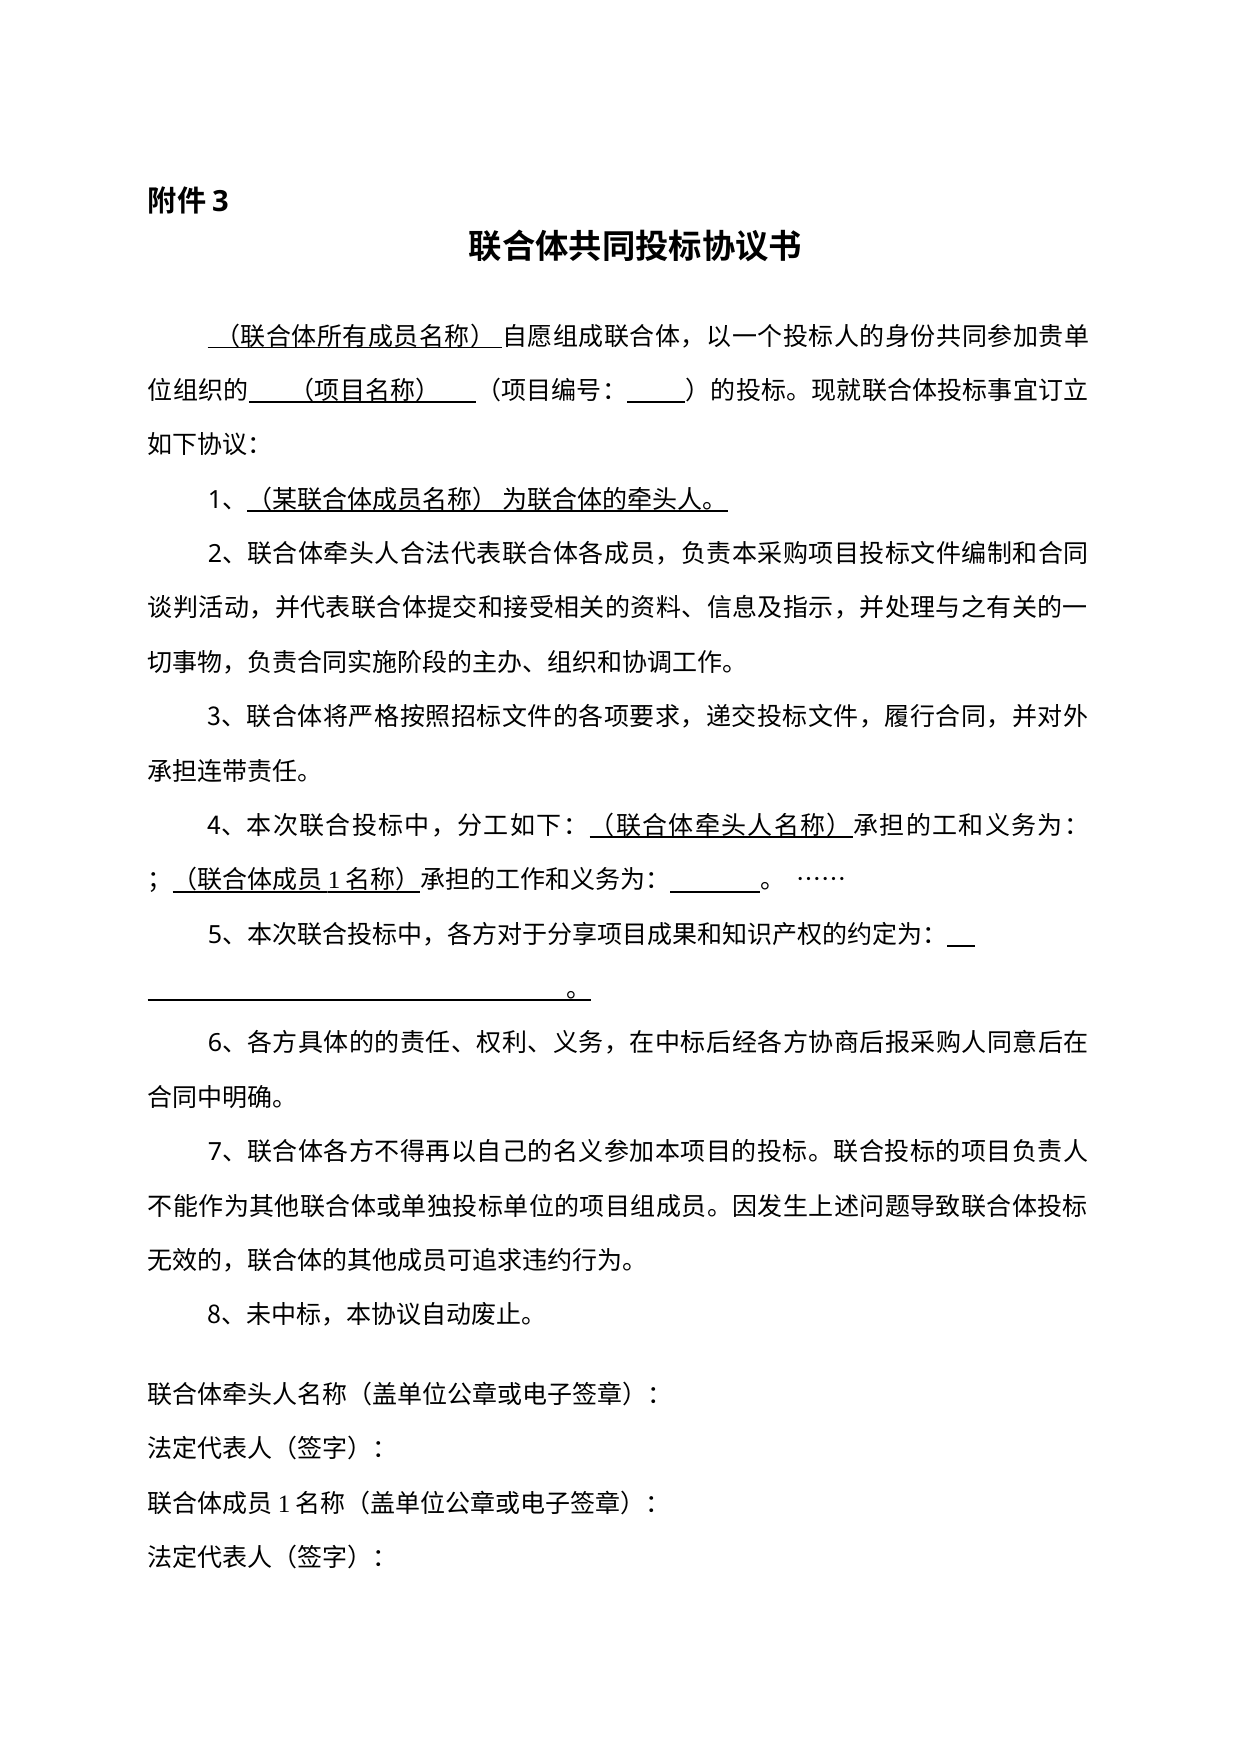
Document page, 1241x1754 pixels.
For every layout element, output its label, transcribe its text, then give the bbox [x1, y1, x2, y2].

list 联合体将严格按照招标文件的各项要求，递交投标文件，履行合同，并对外承担连带责任。 [148, 697, 1089, 787]
text 联合体成员1名称（盖单位公章或电子签章）： [148, 1483, 1089, 1519]
list 各方具体的的责任、权利、义务，在中标后经各方协商后报采购人同意后在合同中明确。 [148, 1023, 1089, 1113]
text 法定代表人（签字）： [148, 1429, 1089, 1465]
text 附件3 [148, 177, 1089, 219]
list 。 [148, 968, 1089, 1005]
text （联合体所有成员名称） 自愿组成联合体，以一个投标人的身份共同参加贵单位组织的 （项目名称） （项目编号： ）的投标。现就联合体投标事宜订立如下协议： [148, 316, 1089, 461]
list 本次联合投标中，各方对于分享项目成果和知识产权的约定为： [148, 914, 1089, 950]
text 联合体牵头人名称（盖单位公章或电子签章）： [148, 1374, 1089, 1411]
list 本次联合投标中，分工如下：（联合体牵头人名称）承担的工和义务为： ；（联合体成员1名称）承担的工作和义务为： 。 …… [148, 805, 1089, 896]
list （某联合体成员名称） 为联合体的牵头人。 [148, 479, 1089, 515]
text 联合体共同投标协议书 [148, 219, 1089, 268]
list 未中标，本协议自动废止。 [148, 1295, 1089, 1331]
list 联合体各方不得再以自己的名义参加本项目的投标。联合投标的项目负责人不能作为其他联合体或单独投标单位的项目组成员。因发生上述问题导致联合体投标无效的，联合体的其他成员可追求违约行为。 [148, 1132, 1089, 1277]
text 法定代表人（签字）： [148, 1537, 1089, 1574]
list 联合体牵头人合法代表联合体各成员，负责本采购项目投标文件编制和合同谈判活动，并代表联合体提交和接受相关的资料、信息及指示，并处理与之有关的一切事物，负责合同实施阶段的主办、组织和协调工作。 [148, 533, 1089, 678]
